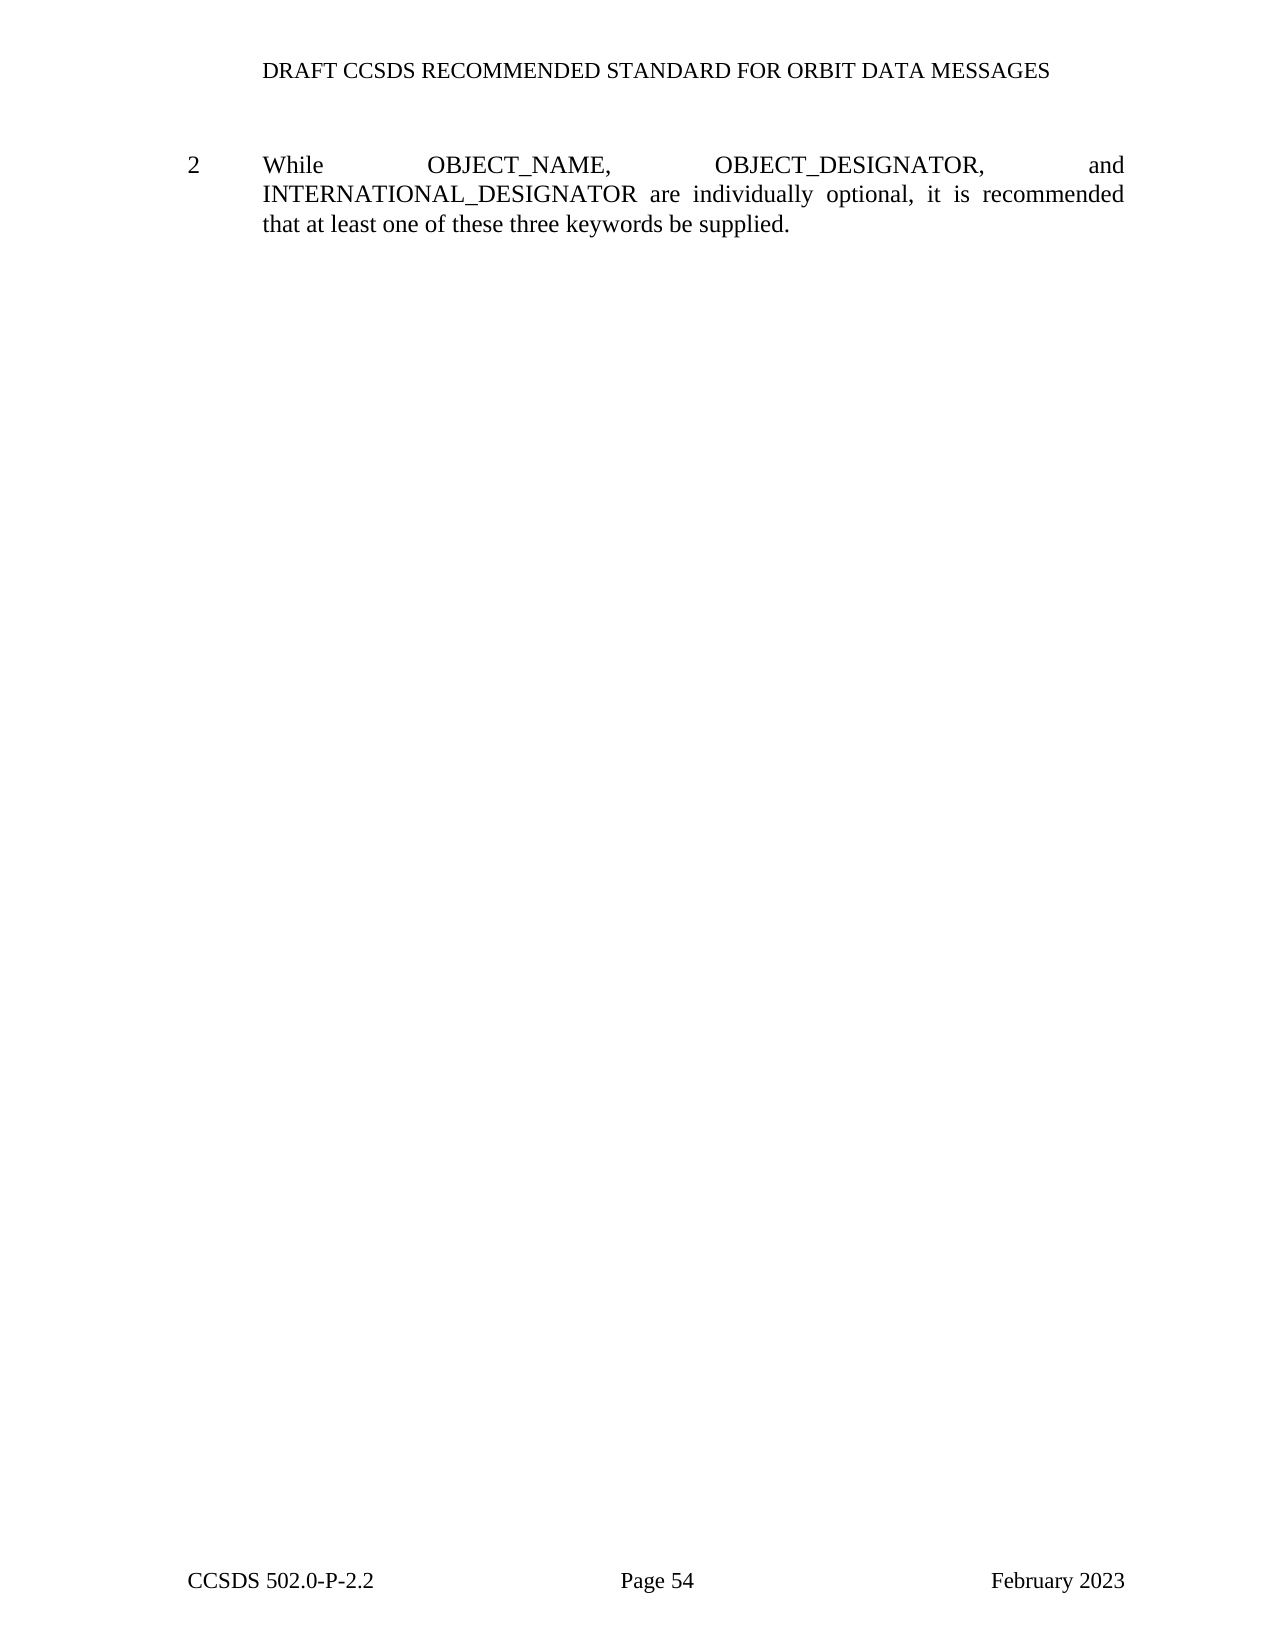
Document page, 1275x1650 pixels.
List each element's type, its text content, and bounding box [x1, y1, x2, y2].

list While OBJECT_NAME, OBJECT_DESIGNATOR, and INTERNATIONAL_DESIGNATOR are individually optional, it is recommended that at least one of these three keywords be supplied. [187, 150, 1125, 237]
